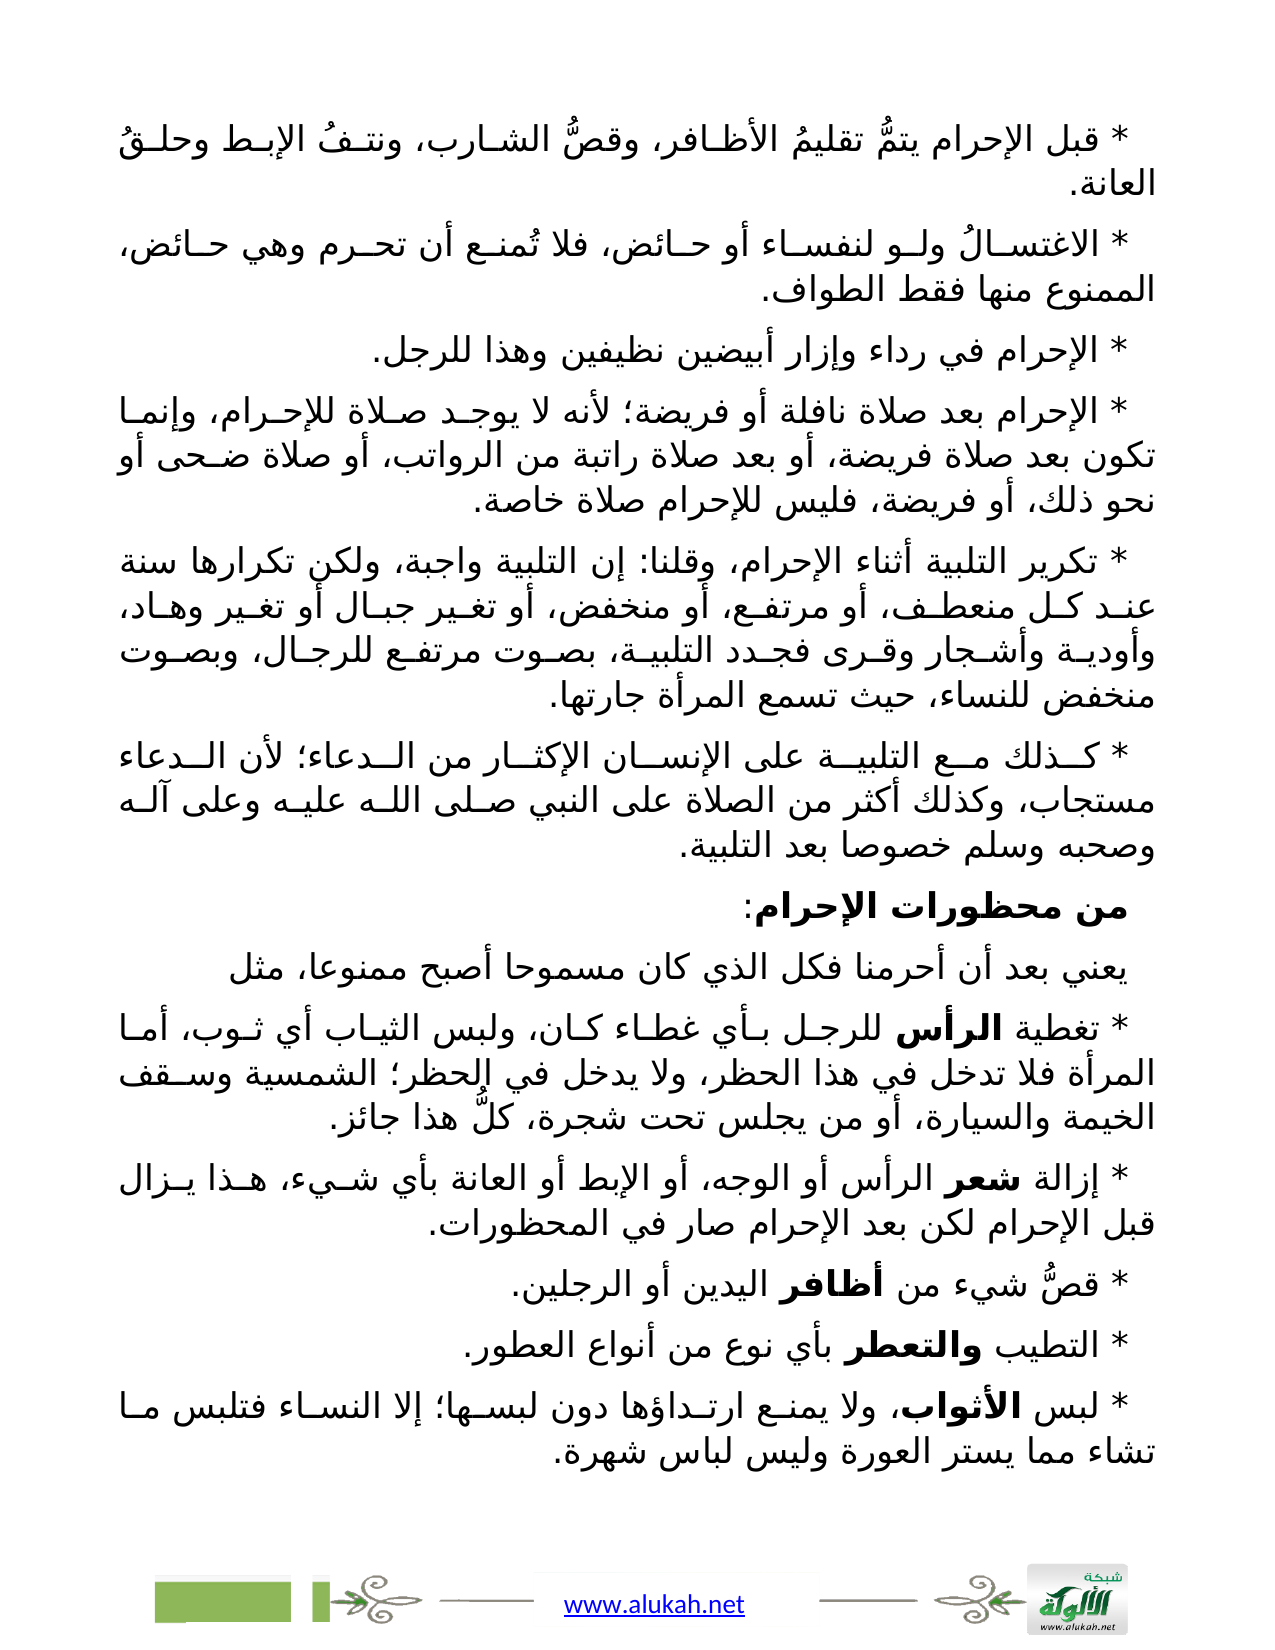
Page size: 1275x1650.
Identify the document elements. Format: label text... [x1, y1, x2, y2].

picture [153, 1560, 1129, 1642]
text * إزالة شعر الرأس أو الوجه، أو الإبط أو العانة بأي شيء، هذا يزال قبل الإحرام لكن بعد الإحرام صار في المحظورات. [118, 1158, 1157, 1243]
text * كذلك مع التلبية على الإنسان الإكثار من الدعاء؛ لأن الدعاء مستجاب، وكذلك أكثر من الصلاة على النبي صلى الله عليه وعلى آله وصحبه وسلم خصوصا بعد التلبية. [118, 735, 1157, 865]
text يعني بعد أن أحرمنا فكل الذي كان مسموحا أصبح ممنوعا، مثل [118, 946, 1157, 988]
text * الإحرام في رداء وإزار أبيضين نظيفين وهذا للرجل. [118, 329, 1157, 371]
text من محظورات الإحرام: [118, 885, 1157, 927]
text * الإحرام بعد صلاة نافلة أو فريضة؛ لأنه لا يوجد صلاة للإحرام، وإنما تكون بعد صلاة فريضة، أو بعد صلاة راتبة من الرواتب، أو صلاة ضحى أو نحو ذلك، أو فريضة، فليس للإحرام صلاة خاصة. [118, 391, 1157, 521]
text * تغطية الرأس للرجل بأي غطاء كان، ولبس الثياب أي ثوب، أما المرأة فلا تدخل في هذا الحظر، ولا يدخل في الحظر؛ الشمسية وسقف الخيمة والسيارة، أو من يجلس تحت شجرة، كلُّ هذا جائز. [118, 1008, 1157, 1138]
text * لبس الأثواب، ولا يمنع ارتداؤها دون لبسها؛ إلا النساء فتلبس ما تشاء مما يستر العورة وليس لباس شهرة. [118, 1386, 1157, 1471]
text * قصُّ شيء من أظافر اليدين أو الرجلين. [118, 1263, 1157, 1304]
text * تكرير التلبية أثناء الإحرام، وقلنا: إن التلبية واجبة، ولكن تكرارها سنة عند كل منعطف، أو مرتفع، أو منخفض، أو تغير جبال أو تغير وهاد، وأودية وأشجار وقرى فجدد التلبية، بصوت مرتفع للرجال، وبصوت منخفض للنساء، حيث تسمع المرأة جارتها. [118, 541, 1157, 715]
text * قبل الإحرام يتمُّ تقليمُ الأظافر، وقصُّ الشارب، ونتفُ الإبط وحلقُ العانة. [118, 118, 1157, 204]
text * التطيب والتعطر بأي نوع من أنواع العطور. [118, 1324, 1157, 1366]
text * الاغتسالُ ولو لنفساء أو حائض، فلا تُمنع أن تحرم وهي حائض، الممنوع منها فقط الطواف. [118, 224, 1157, 309]
